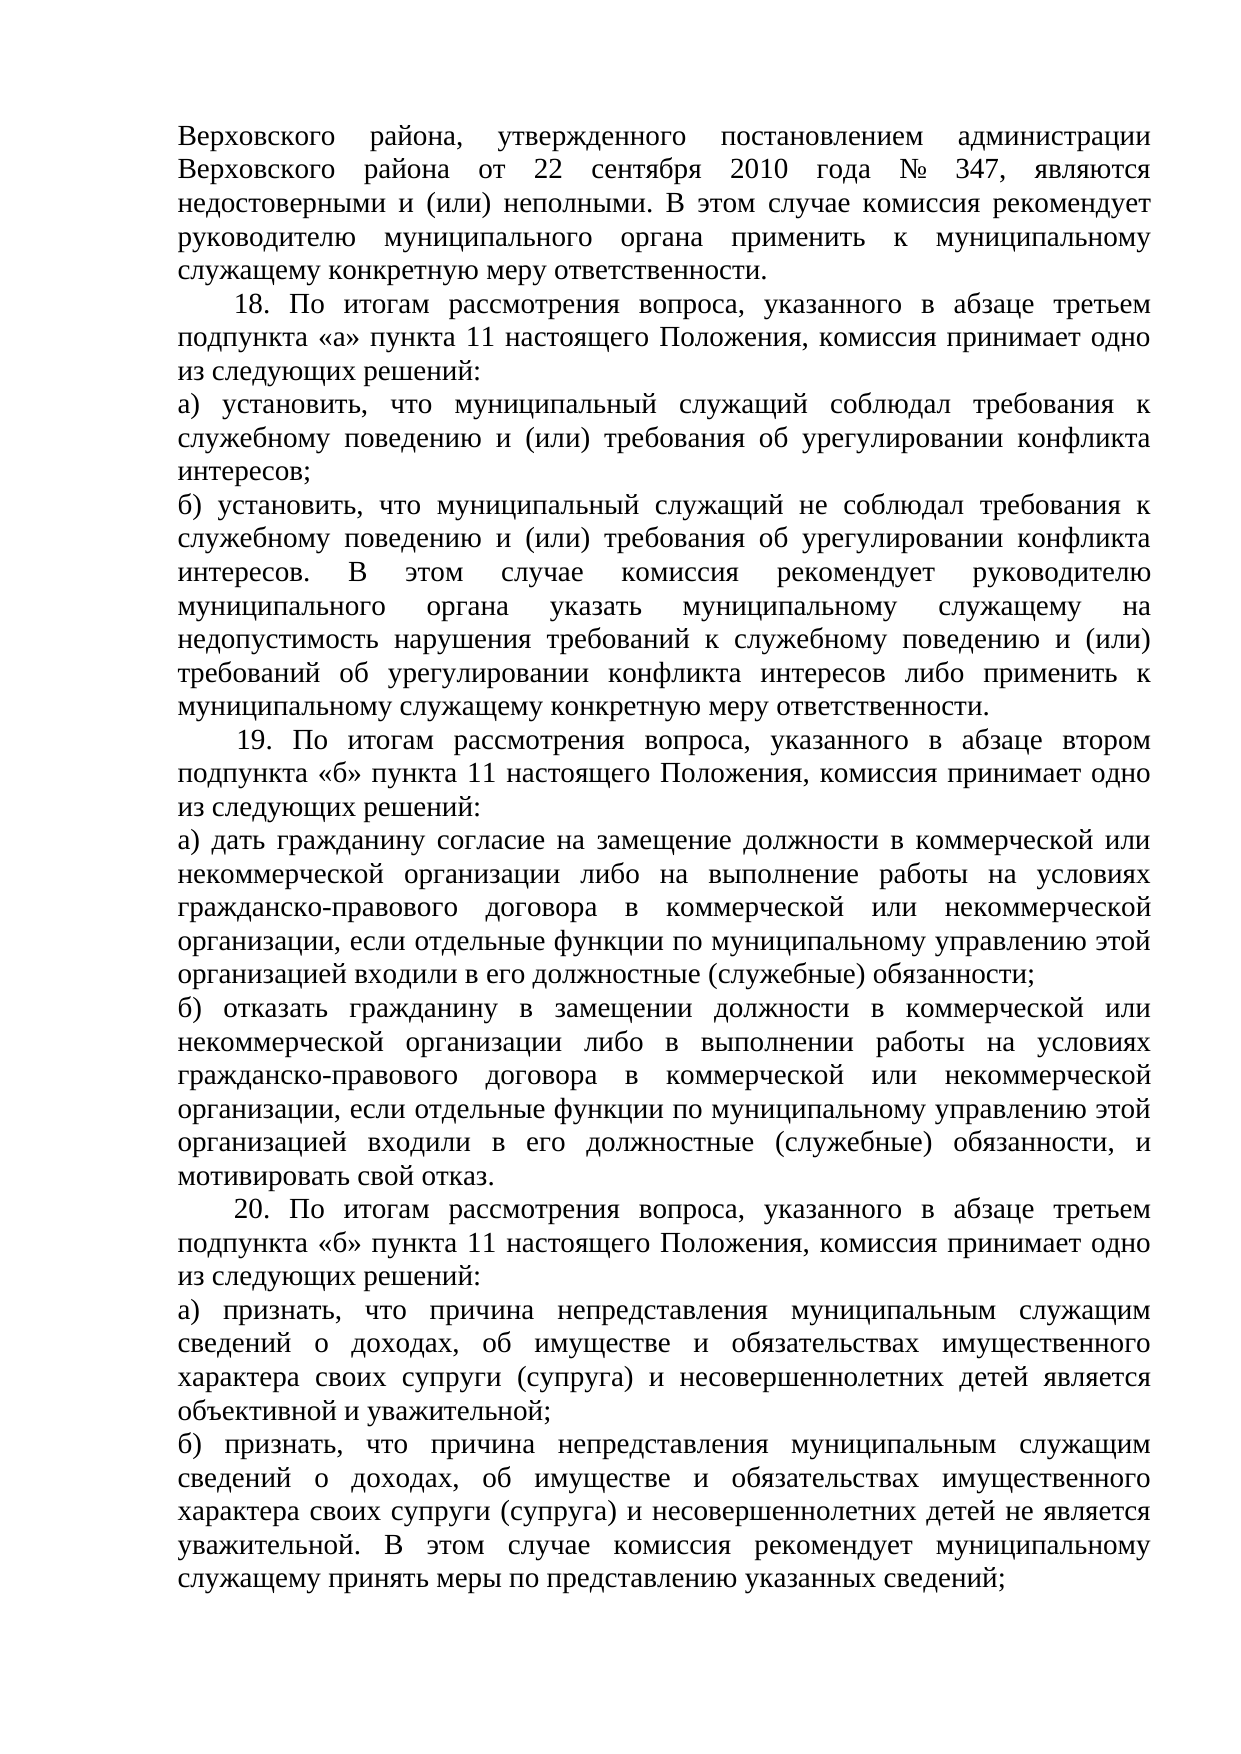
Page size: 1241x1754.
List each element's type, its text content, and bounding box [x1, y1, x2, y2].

text 20. По итогам рассмотрения вопроса, указанного в абзаце третьем подпункта «б» пункта 11 настоящего Положения, комиссия принимает одно из следующих решений: [177, 1191, 1152, 1292]
text 19. По итогам рассмотрения вопроса, указанного в абзаце втором подпункта «б» пункта 11 настоящего Положения, комиссия принимает одно из следующих решений: [177, 722, 1152, 822]
text б) установить, что муниципальный служащий не соблюдал требования к служебному поведению и (или) требования об урегулировании конфликта интересов. В этом случае комиссия рекомендует руководителю муниципального органа указать муниципальному служащему на недопустимость нарушения требований к служебному поведению и (или) требований об урегулировании конфликта интересов либо применить к муниципальному служащему конкретную меру ответственности. [177, 487, 1152, 722]
text б) признать, что причина непредставления муниципальным служащим сведений о доходах, об имуществе и обязательствах имущественного характера своих супруги (супруга) и несовершеннолетних детей не является уважительной. В этом случае комиссия рекомендует муниципальному служащему принять меры по представлению указанных сведений; [177, 1426, 1152, 1594]
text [177, 118, 1152, 286]
text б) отказать гражданину в замещении должности в коммерческой или некоммерческой организации либо в выполнении работы на условиях гражданско-правового договора в коммерческой или некоммерческой организации, если отдельные функции по муниципальному управлению этой организацией входили в его должностные (служебные) обязанности, и мотивировать свой отказ. [177, 990, 1152, 1191]
text а) дать гражданину согласие на замещение должности в коммерческой или некоммерческой организации либо на выполнение работы на условиях гражданско-правового договора в коммерческой или некоммерческой организации, если отдельные функции по муниципальному управлению этой организацией входили в его должностные (служебные) обязанности; [177, 822, 1152, 990]
text а) установить, что муниципальный служащий соблюдал требования к служебному поведению и (или) требования об урегулировании конфликта интересов; [177, 386, 1152, 487]
text а) признать, что причина непредставления муниципальным служащим сведений о доходах, об имуществе и обязательствах имущественного характера своих супруги (супруга) и несовершеннолетних детей является объективной и уважительной; [177, 1292, 1152, 1426]
text 18. По итогам рассмотрения вопроса, указанного в абзаце третьем подпункта «а» пункта 11 настоящего Положения, комиссия принимает одно из следующих решений: [177, 286, 1152, 386]
